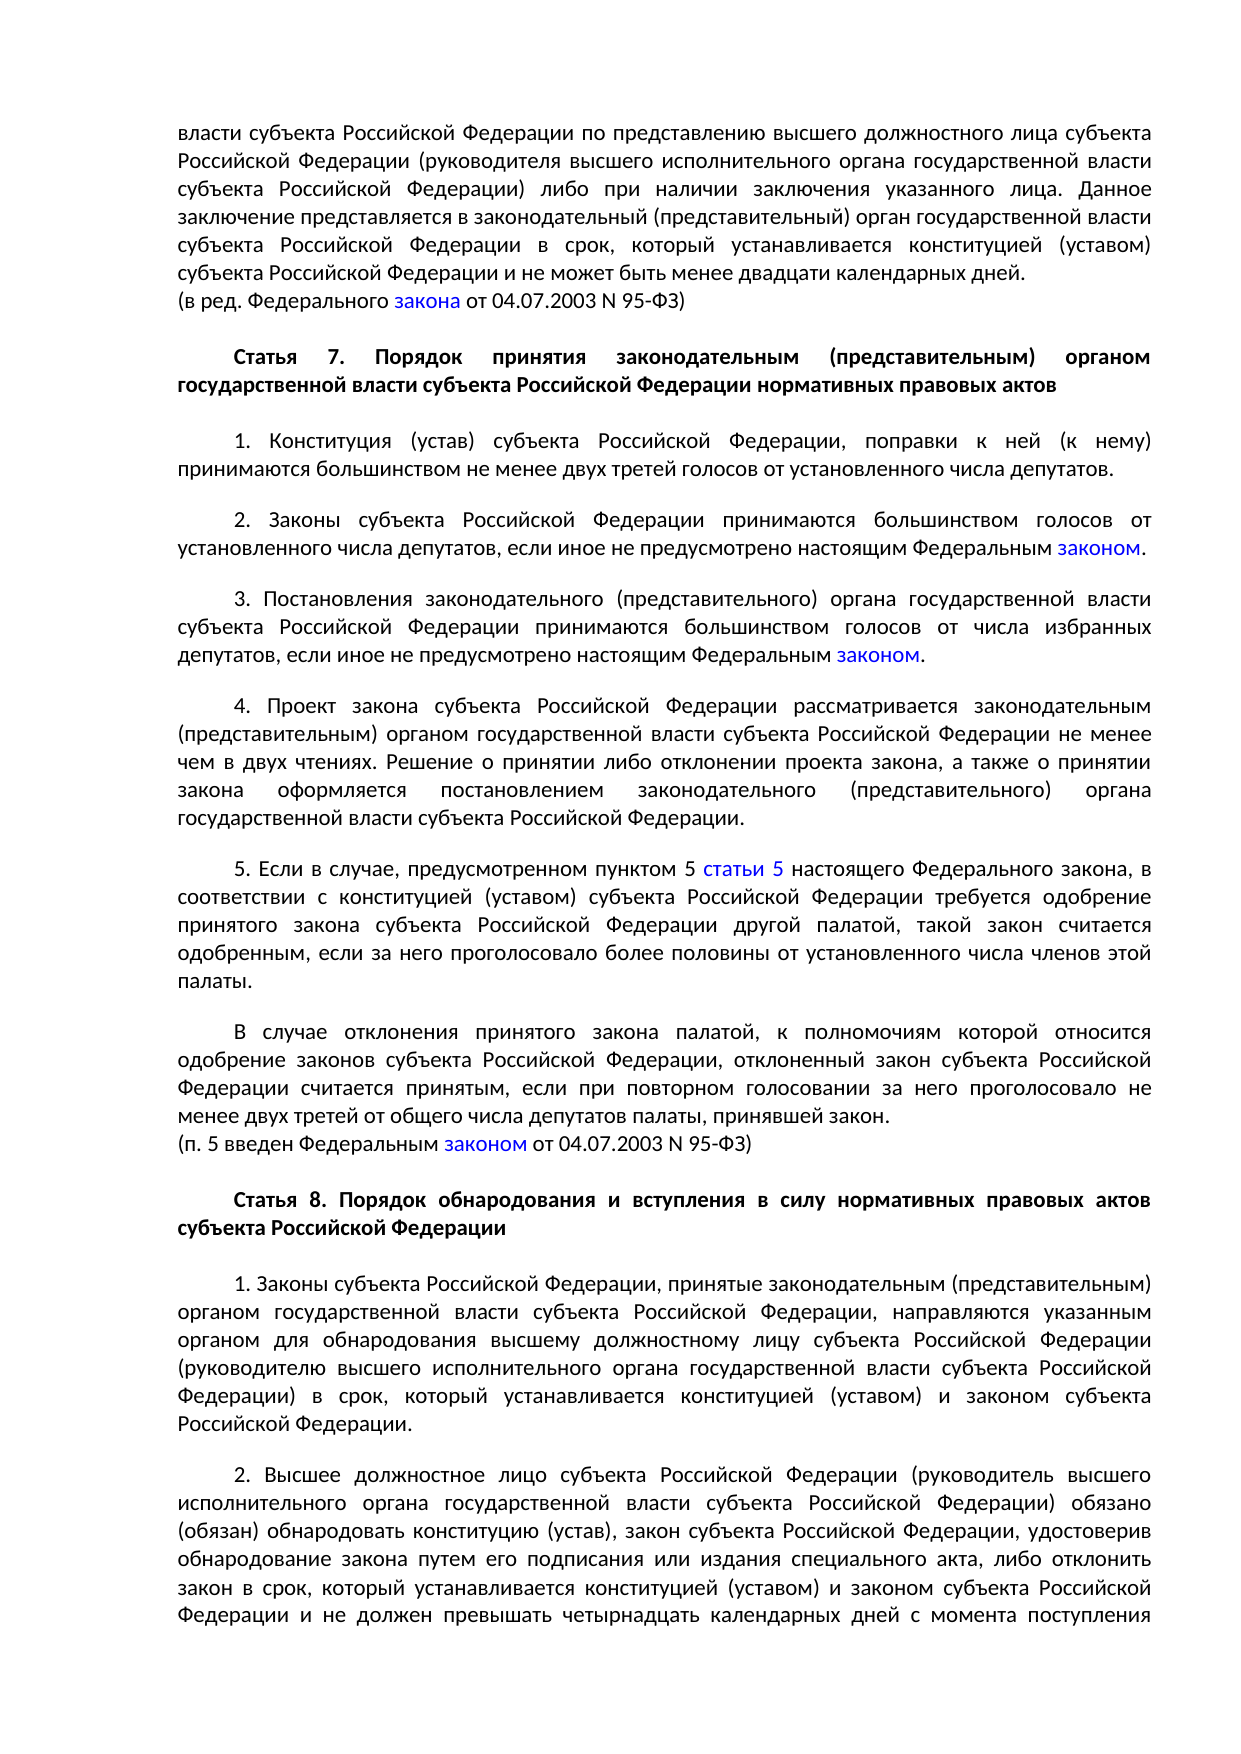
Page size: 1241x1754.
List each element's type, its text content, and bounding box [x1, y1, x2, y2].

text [177, 118, 1152, 286]
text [177, 1461, 1152, 1629]
text В случае отклонения принятого закона палатой, к полномочиям которой относится одобрение законов субъекта Российской Федерации, отклоненный закон субъекта Российской Федерации считается принятым, если при повторном голосовании за него проголосовало не менее двух третей от общего числа депутатов палаты, принявшей закон. [177, 1017, 1152, 1129]
text (п. 5 введен Федеральным законом от 04.07.2003 N 95-ФЗ) [177, 1129, 1152, 1157]
text (в ред. Федерального закона от 04.07.2003 N 95-ФЗ) [177, 286, 1152, 314]
title Статья 7. Порядок принятия законодательным (представительным) органом государственной власти субъекта Российской Федерации нормативных правовых актов [177, 342, 1152, 398]
text 3. Постановления законодательного (представительного) органа государственной власти субъекта Российской Федерации принимаются большинством голосов от числа избранных депутатов, если иное не предусмотрено настоящим Федеральным законом. [177, 584, 1152, 668]
text 1. Законы субъекта Российской Федерации, принятые законодательным (представительным) органом государственной власти субъекта Российской Федерации, направляются указанным органом для обнародования высшему должностному лицу субъекта Российской Федерации (руководителю высшего исполнительного органа государственной власти субъекта Российской Федерации) в срок, который устанавливается конституцией (уставом) и законом субъекта Российской Федерации. [177, 1269, 1152, 1438]
text 1. Конституция (устав) субъекта Российской Федерации, поправки к ней (к нему) принимаются большинством не менее двух третей голосов от установленного числа депутатов. [177, 426, 1152, 482]
text 4. Проект закона субъекта Российской Федерации рассматривается законодательным (представительным) органом государственной власти субъекта Российской Федерации не менее чем в двух чтениях. Решение о принятии либо отклонении проекта закона, а также о принятии закона оформляется постановлением законодательного (представительного) органа государственной власти субъекта Российской Федерации. [177, 691, 1152, 831]
text 5. Если в случае, предусмотренном пунктом 5 статьи 5 настоящего Федерального закона, в соответствии с конституцией (уставом) субъекта Российской Федерации требуется одобрение принятого закона субъекта Российской Федерации другой палатой, такой закон считается одобренным, если за него проголосовало более половины от установленного числа членов этой палаты. [177, 854, 1152, 994]
title Статья 8. Порядок обнародования и вступления в силу нормативных правовых актов субъекта Российской Федерации [177, 1185, 1152, 1241]
text 2. Законы субъекта Российской Федерации принимаются большинством голосов от установленного числа депутатов, если иное не предусмотрено настоящим Федеральным законом. [177, 505, 1152, 561]
